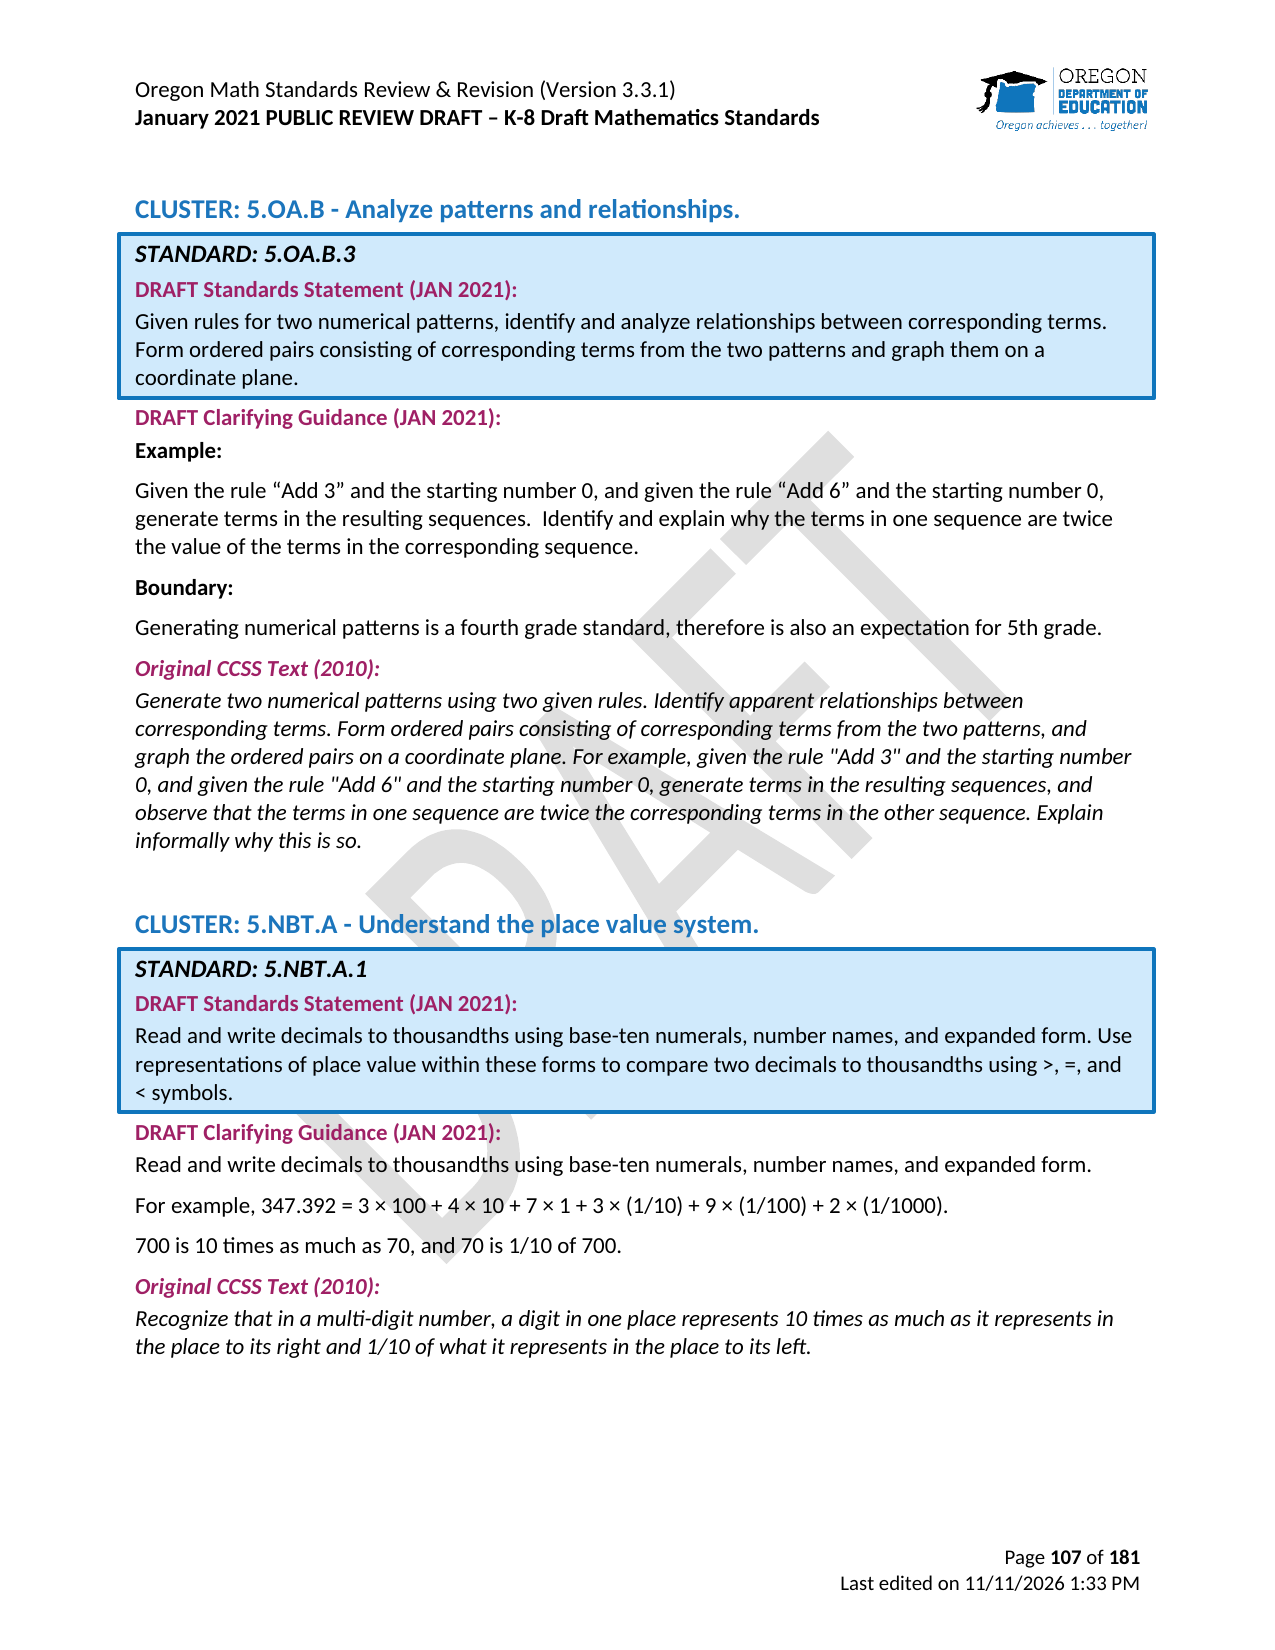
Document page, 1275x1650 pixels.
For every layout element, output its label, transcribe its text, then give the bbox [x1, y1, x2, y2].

subtitle DRAFT Clarifying Guidance (JAN 2021): [135, 403, 1140, 432]
subtitle Original CCSS Text (2010): [135, 654, 1140, 682]
text Generate two numerical patterns using two given rules. Identify apparent relationships between corresponding terms. Form ordered pairs consisting of corresponding terms from the two patterns, and graph the ordered pairs on a coordinate plane. For example, given the rule "Add 3" and the starting number 0, and given the rule "Add 6" and the starting number 0, generate terms in the resulting sequences, and observe that the terms in one sequence are twice the corresponding terms in the other sequence. Explain informally why this is so. [135, 686, 1140, 854]
text Read and write decimals to thousandths using base-ten numerals, number names, and expanded form. Use representations of place value within these forms to compare two decimals to thousandths using >, =, and < symbols. [135, 1022, 1140, 1106]
text Generating numerical patterns is a fourth grade standard, therefore is also an expectation for 5th grade. [135, 613, 1140, 641]
subtitle STANDARD: 5.OA.B.3 [135, 238, 1140, 268]
text For example, 347.392 = 3 × 100 + 4 × 10 + 7 × 1 + 3 × (1/10) + 9 × (1/100) + 2 × (1/1000). [135, 1191, 1140, 1219]
picture [957, 48, 1168, 154]
subtitle CLUSTER: 5.NBT.A - Understand the place value system. [135, 907, 1140, 940]
subtitle DRAFT Standards Statement (JAN 2021): [135, 989, 1140, 1017]
subtitle DRAFT Standards Statement (JAN 2021): [135, 275, 1140, 303]
text Read and write decimals to thousandths using base-ten numerals, number names, and expanded form. [135, 1150, 1140, 1178]
text 700 is 10 times as much as 70, and 70 is 1/10 of 700. [135, 1231, 1140, 1259]
subtitle Original CCSS Text (2010): [135, 1272, 1140, 1300]
subtitle STANDARD: 5.NBT.A.1 [135, 953, 1140, 983]
text Boundary: [135, 573, 1140, 601]
text Example: [135, 436, 1140, 464]
subtitle CLUSTER: 5.OA.B - Analyze patterns and relationships. [135, 192, 1140, 226]
text Recognize that in a multi-digit number, a digit in one place represents 10 times as much as it represents in the place to its right and 1/10 of what it represents in the place to its left. [135, 1304, 1140, 1360]
text Given the rule “Add 3” and the starting number 0, and given the rule “Add 6” and the starting number 0, generate terms in the resulting sequences. Identify and explain why the terms in one sequence are twice the value of the terms in the corresponding sequence. [135, 476, 1140, 560]
subtitle DRAFT Clarifying Guidance (JAN 2021): [135, 1118, 1140, 1146]
text Given rules for two numerical patterns, identify and analyze relationships between corresponding terms. Form ordered pairs consisting of corresponding terms from the two patterns and graph them on a coordinate plane. [135, 307, 1140, 391]
